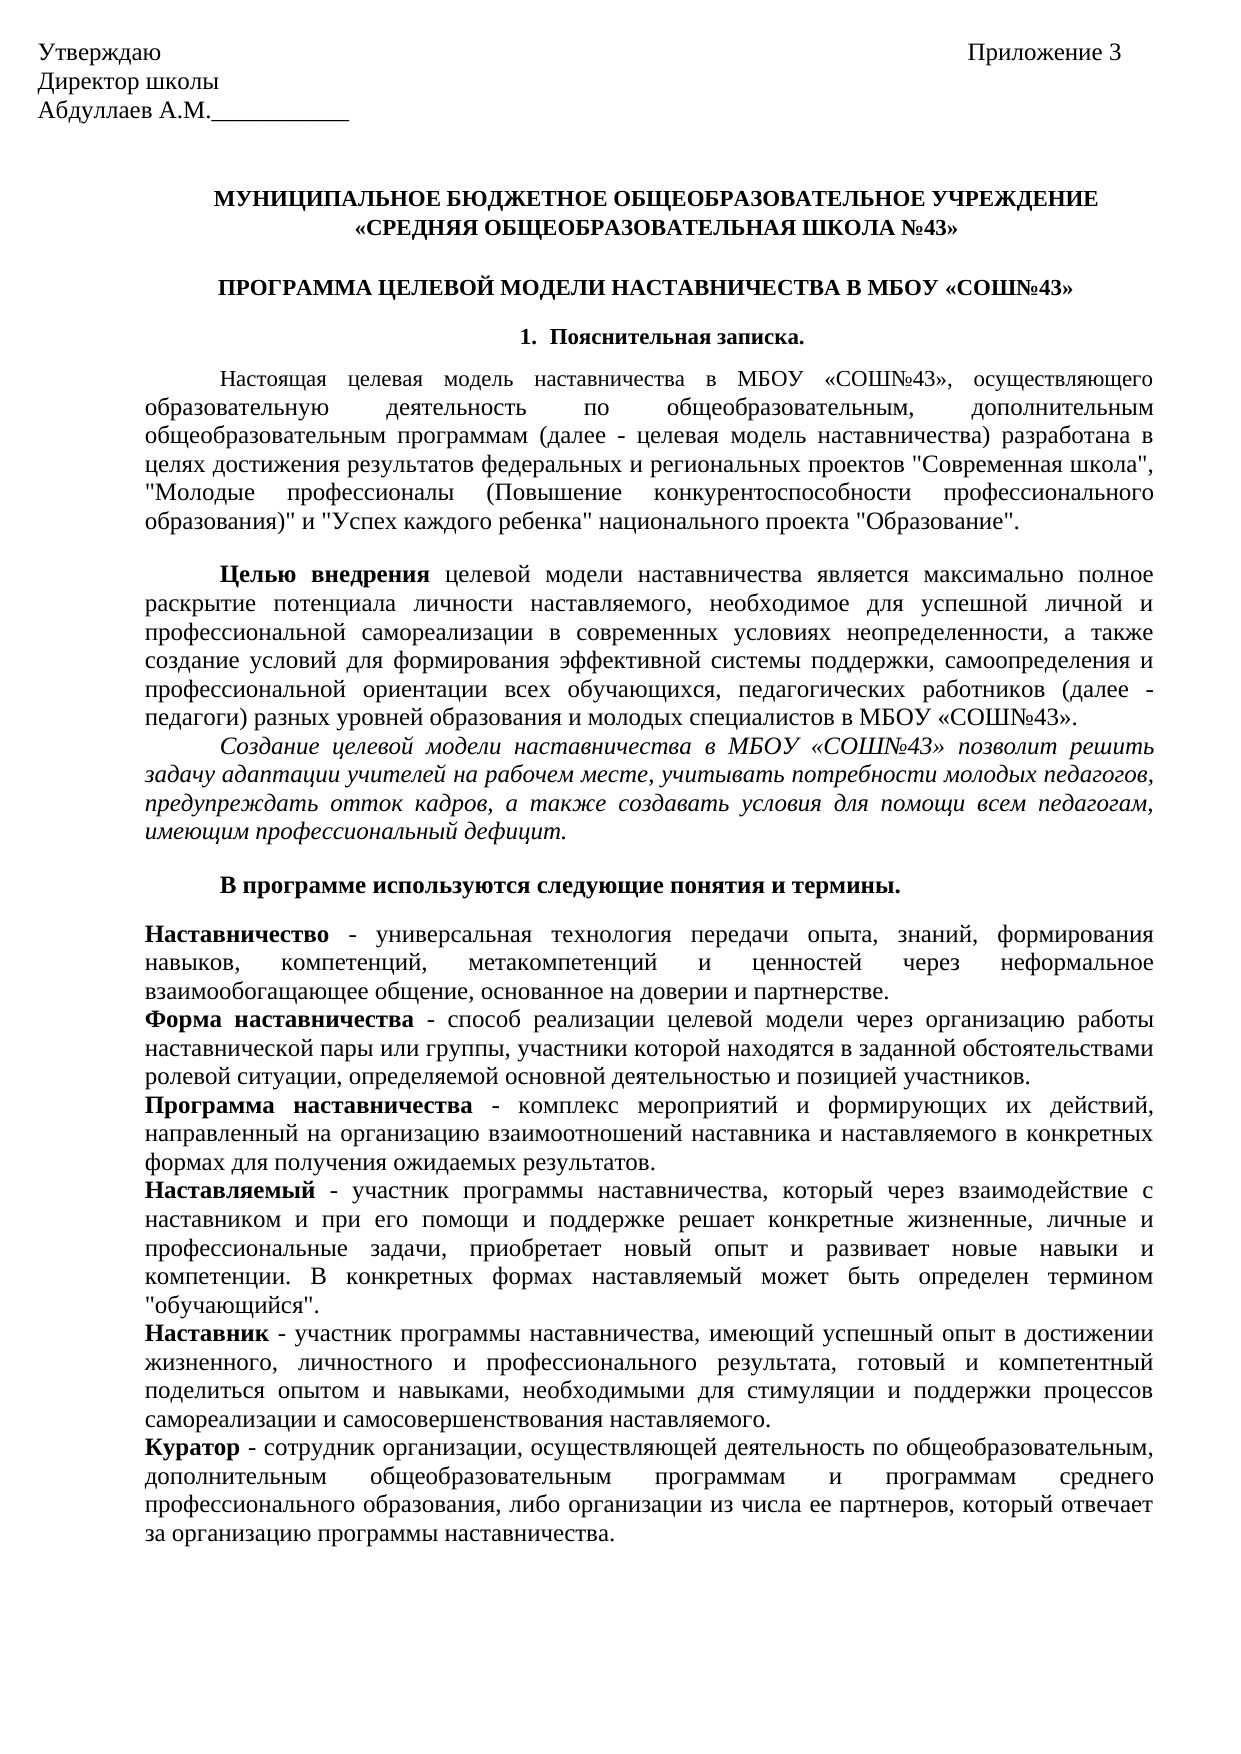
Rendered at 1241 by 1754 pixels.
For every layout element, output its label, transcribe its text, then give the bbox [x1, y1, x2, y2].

text Наставляемый - участник программы наставничества, который через взаимодействие с наставником и при его помощи и поддержке решает конкретные жизненные, личные и профессиональные задачи, приобретает новый опыт и развивает новые навыки и компетенции. В конкретных формах наставляемый может быть определен термином "обучающийся". [144, 1176, 1154, 1319]
text Куратор - сотрудник организации, осуществляющей деятельность по общеобразовательным, дополнительным общеобразовательным программам и программам среднего профессионального образования, либо организации из числа ее партнеров, который отвечает за организацию программы наставничества. [144, 1433, 1154, 1547]
text В программе используются следующие понятия и термины. [144, 875, 1154, 898]
text Наставничество - универсальная технология передачи опыта, знаний, формирования навыков, компетенций, метакомпетенций и ценностей через неформальное взаимообогащающее общение, основанное на доверии и партнерстве. [144, 919, 1154, 1005]
text МУНИЦИПАЛЬНОЕ БЮДЖЕТНОЕ ОБЩЕОБРАЗОВАТЕЛЬНОЕ УЧРЕЖДЕНИЕ «СРЕДНЯЯ ОБЩЕОБРАЗОВАТЕЛЬНАЯ ШКОЛА №43» [156, 183, 1157, 241]
text Утверждаю Приложение 3 [37, 37, 1203, 66]
text Целью внедрения целевой модели наставничества является максимально полное раскрытие потенциала личности наставляемого, необходимое для успешной личной и профессиональной самореализации в современных условиях неопределенности, а также создание условий для формирования эффективной системы поддержки, самоопределения и профессиональной ориентации всех обучающихся, педагогических работников (далее - педагоги) разных уровней образования и молодых специалистов в МБОУ «СОШ№43». [144, 560, 1154, 731]
text Директор школы [37, 66, 1203, 95]
text Форма наставничества - способ реализации целевой модели через организацию работы наставнической пары или группы, участники которой находятся в заданной обстоятельствами ролевой ситуации, определяемой основной деятельностью и позицией участников. [144, 1005, 1154, 1091]
text Наставник - участник программы наставничества, имеющий успешный опыт в достижении жизненного, личностного и профессионального результата, готовый и компетентный поделиться опытом и навыками, необходимыми для стимуляции и поддержки процессов самореализации и самосовершенствования наставляемого. [144, 1319, 1154, 1433]
text Настоящая целевая модель наставничества в МБОУ «СОШ№43», осуществляющего образовательную деятельность по общеобразовательным, дополнительным общеобразовательным программам (далее - целевая модель наставничества) разработана в целях достижения результатов федеральных и региональных проектов "Современная школа", "Молодые профессионалы (Повышение конкурентоспособности профессионального образования)" и "Успех каждого ребенка" национального проекта "Образование". [144, 364, 1154, 535]
text Создание целевой модели наставничества в МБОУ «СОШ№43» позволит решить задачу адаптации учителей на рабочем месте, учитывать потребности молодых педагогов, предупреждать отток кадров, а также создавать условия для помощи всем педагогам, имеющим профессиональный дефицит. [144, 731, 1154, 846]
text ПРОГРАММА ЦЕЛЕВОЙ МОДЕЛИ НАСТАВНИЧЕСТВА В МБОУ «СОШ№43» [149, 277, 1142, 300]
list Пояснительная записка. [519, 326, 1154, 349]
text Абдуллаев А.М.___________ [37, 95, 1203, 124]
text Программа наставничества - комплекс мероприятий и формирующих их действий, направленный на организацию взаимоотношений наставника и наставляемого в конкретных формах для получения ожидаемых результатов. [144, 1091, 1154, 1176]
